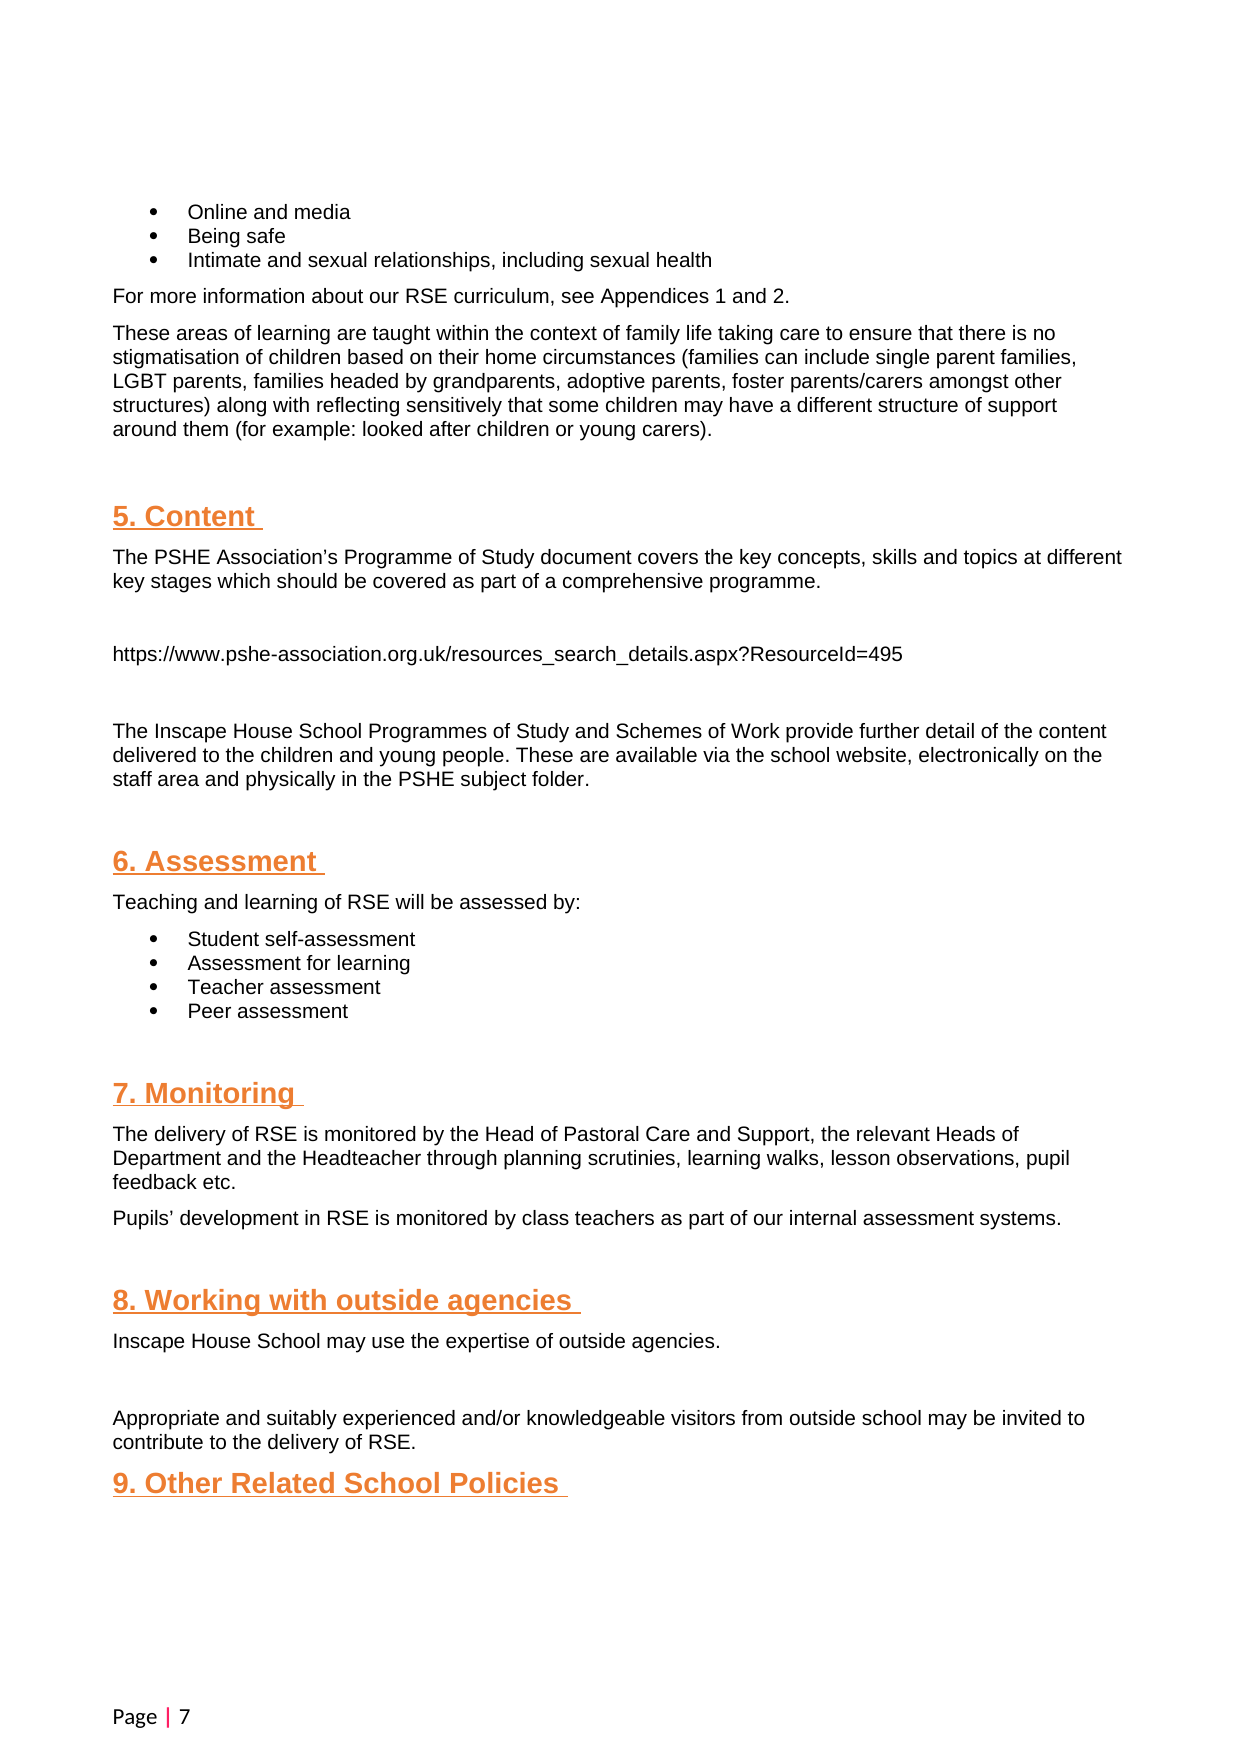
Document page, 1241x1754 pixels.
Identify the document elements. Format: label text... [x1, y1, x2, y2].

text 6. Assessment [112, 844, 1128, 877]
text These areas of learning are taught within the context of family life taking care to ensure that there is no stigmatisation of children based on their home circumstances (families can include single parent families, LGBT parents, families headed by grandparents, adoptive parents, foster parents/carers amongst other structures) along with reflecting sensitively that some children may have a different structure of support around them (for example: looked after children or young carers). [112, 321, 1128, 441]
list Assessment for learning [150, 950, 1128, 974]
list Online and media [150, 199, 1128, 224]
text https://www.pshe-association.org.uk/resources_search_details.aspx?ResourceId=495 [112, 642, 1128, 666]
text Pupils’ development in RSE is monitored by class teachers as part of our internal assessment systems. [112, 1206, 1128, 1230]
text Teaching and learning of RSE will be assessed by: [112, 890, 1128, 914]
text Appropriate and suitably experienced and/or knowledgeable visitors from outside school may be invited to contribute to the delivery of RSE. [112, 1406, 1128, 1454]
text The delivery of RSE is monitored by the Head of Pastoral Care and Support, the relevant Heads of Department and the Headteacher through planning scrutinies, learning walks, lesson observations, pupil feedback etc. [112, 1122, 1128, 1193]
text 9. Other Related School Policies [112, 1466, 1128, 1500]
list Peer assessment [150, 998, 1128, 1023]
text 8. Working with outside agencies [112, 1283, 1128, 1317]
text The PSHE Association’s Programme of Study document covers the key concepts, skills and topics at different key stages which should be covered as part of a comprehensive programme. [112, 545, 1128, 593]
text For more information about our RSE curriculum, see Appendices 1 and 2. [112, 284, 1128, 308]
text 7. Monitoring [112, 1076, 1128, 1109]
list Being safe [150, 224, 1128, 248]
text Inscape House School may use the expertise of outside agencies. [112, 1329, 1128, 1353]
text 5. Content [112, 499, 1128, 533]
text The Inscape House School Programmes of Study and Schemes of Work provide further detail of the content delivered to the children and young people. These are available via the school website, electronically on the staff area and physically in the PSHE subject folder. [112, 719, 1128, 791]
list Intimate and sexual relationships, including sexual health [150, 248, 1128, 272]
list Student self-assessment [150, 926, 1128, 950]
list Teacher assessment [150, 974, 1128, 998]
